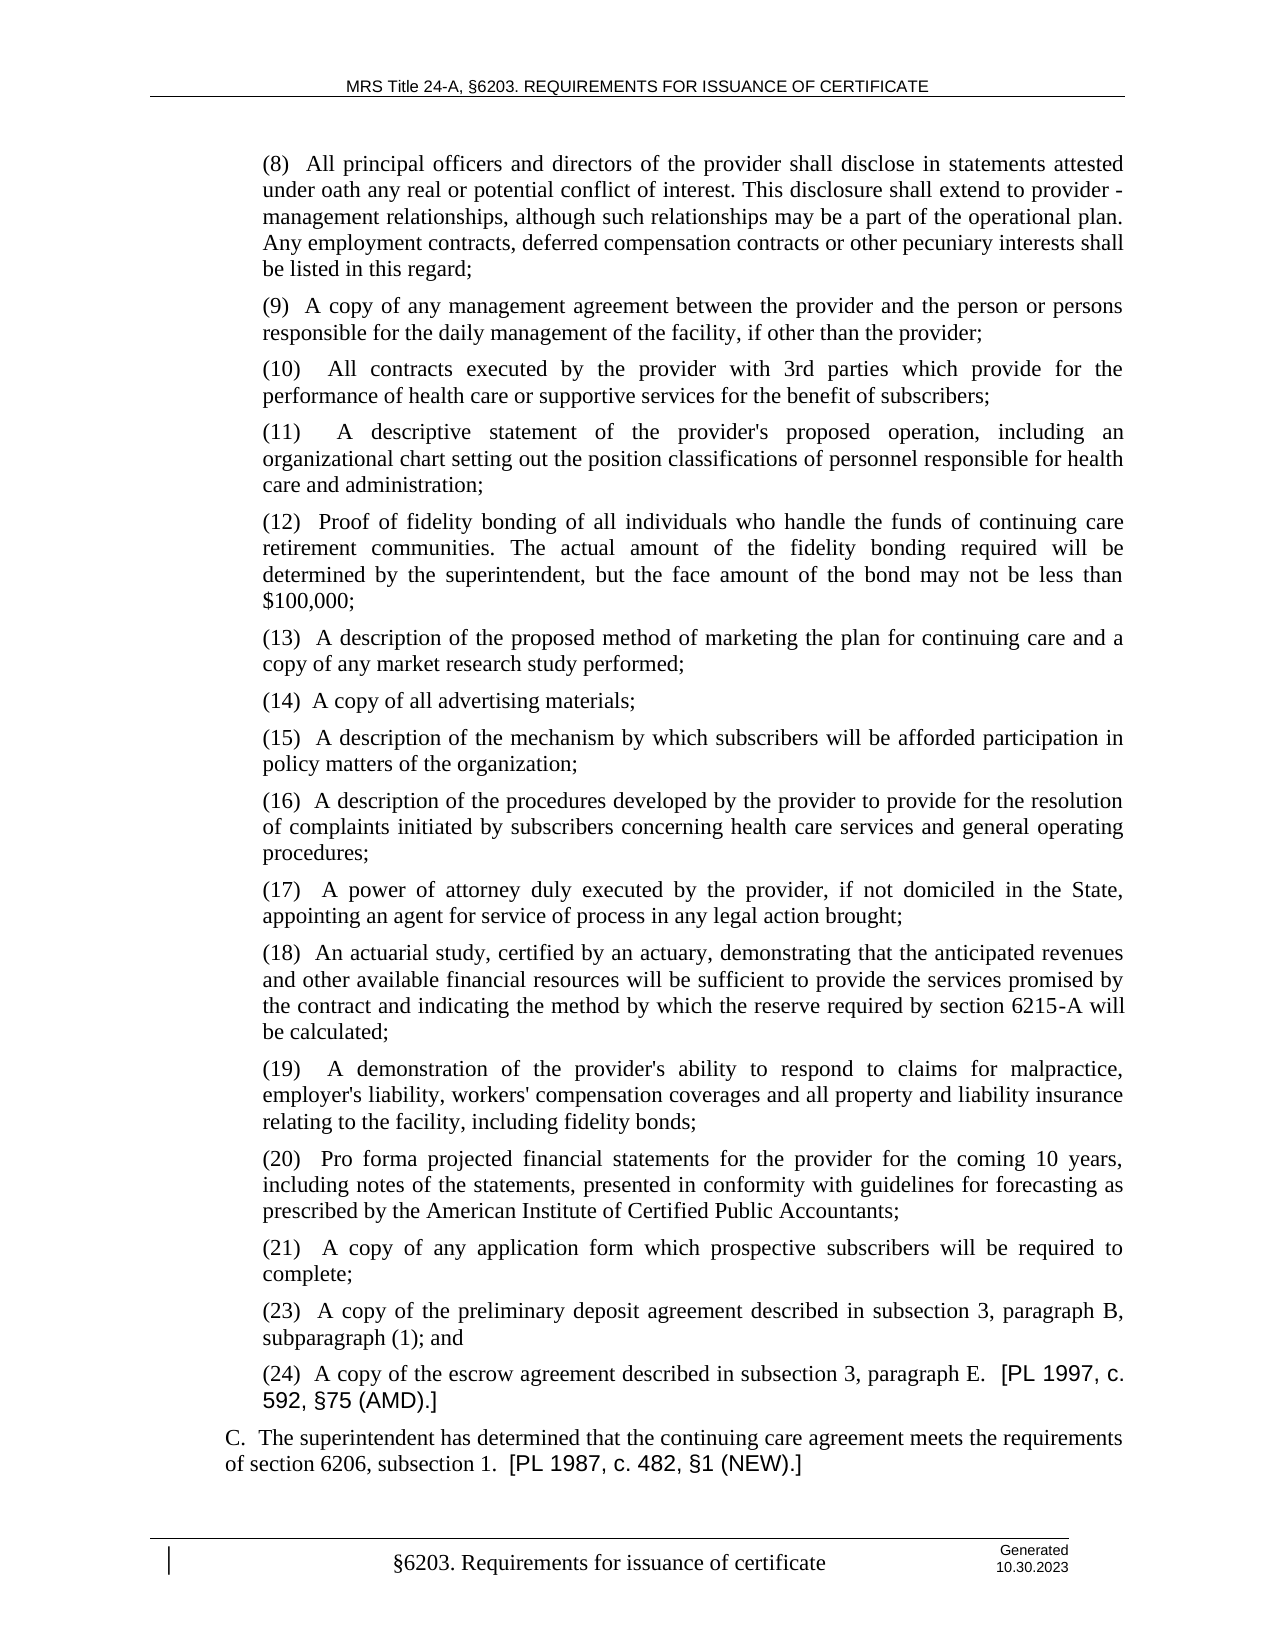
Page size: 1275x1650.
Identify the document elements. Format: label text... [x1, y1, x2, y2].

text (14) A copy of all advertising materials; [262, 687, 1125, 713]
text (10) All contracts executed by the provider with 3rd parties which provide for the performance of health care or supportive services for the benefit of subscribers; [262, 355, 1125, 408]
text (9) A copy of any management agreement between the provider and the person or persons responsible for the daily management of the facility, if other than the provider; [262, 292, 1125, 345]
text (13) A description of the proposed method of marketing the plan for continuing care and a copy of any market research study performed; [262, 624, 1125, 676]
text (12) Proof of fidelity bonding of all individuals who handle the funds of continuing care retirement communities. The actual amount of the fidelity bonding required will be determined by the superintendent, but the face amount of the bond may not be less than $100,000; [262, 508, 1125, 613]
text (8) All principal officers and directors of the provider shall disclose in statements attested under oath any real or potential conflict of interest. This disclosure shall extend to provider - management relationships, although such relationships may be a part of the operational plan. Any employment contracts, deferred compensation contracts or other pecuniary interests shall be listed in this regard; [262, 150, 1125, 282]
text (16) A description of the procedures developed by the provider to provide for the resolution of complaints initiated by subscribers concerning health care services and general operating procedures; [262, 787, 1125, 866]
text (11) A descriptive statement of the provider's proposed operation, including an organizational chart setting out the position classifications of personnel responsible for health care and administration; [262, 418, 1125, 497]
text (18) An actuarial study, certified by an actuary, demonstrating that the anticipated revenues and other available financial resources will be sufficient to provide the services promised by the contract and indicating the method by which the reserve required by section 6215‑A will be calculated; [262, 939, 1125, 1045]
text C. The superintendent has determined that the continuing care agreement meets the requirements of section 6206, subsection 1. [PL 1987, c. 482, §1 (NEW).] [225, 1424, 1125, 1476]
text (20) Pro forma projected financial statements for the provider for the coming 10 years, including notes of the statements, presented in conformity with guidelines for forecasting as prescribed by the American Institute of Certified Public Accountants; [262, 1145, 1125, 1224]
text (24) A copy of the escrow agreement described in subsection 3, paragraph E. [PL 1997, c. 592, §75 (AMD).] [262, 1360, 1125, 1413]
text (17) A power of attorney duly executed by the provider, if not domiciled in the State, appointing an agent for service of process in any legal action brought; [262, 876, 1125, 929]
text (23) A copy of the preliminary deposit agreement described in subsection 3, paragraph B, subparagraph (1); and [262, 1297, 1125, 1350]
text (15) A description of the mechanism by which subscribers will be afforded participation in policy matters of the organization; [262, 724, 1125, 776]
text (19) A demonstration of the provider's ability to respond to claims for malpractice, employer's liability, workers' compensation coverages and all property and liability insurance relating to the facility, including fidelity bonds; [262, 1055, 1125, 1134]
text (21) A copy of any application form which prospective subscribers will be required to complete; [262, 1234, 1125, 1287]
